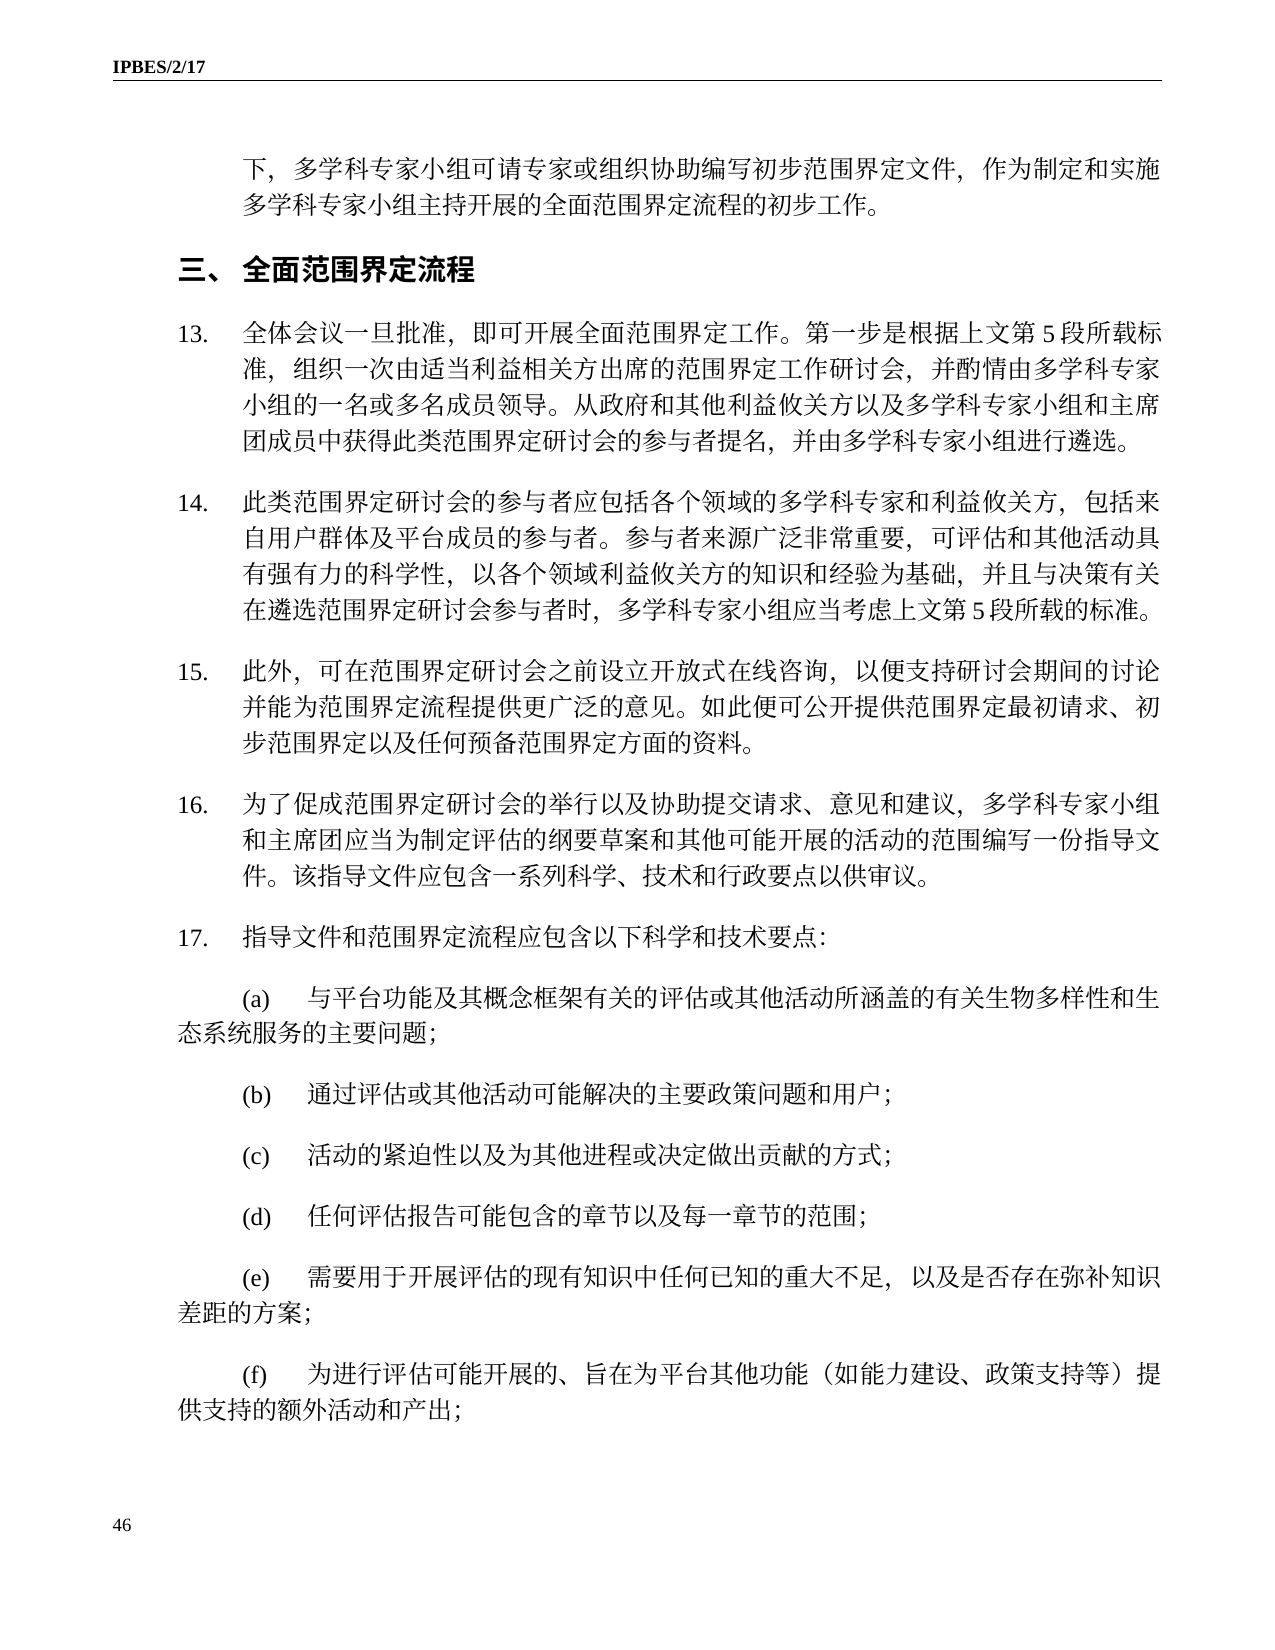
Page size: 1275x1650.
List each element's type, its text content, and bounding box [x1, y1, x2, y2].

list 通过评估或其他活动可能解决的主要政策问题和用户； [177, 1075, 1162, 1111]
list 为了促成范围界定研讨会的举行以及协助提交请求、意见和建议，多学科专家小组和主席团应当为制定评估的纲要草案和其他可能开展的活动的范围编写一份指导文件。该指导文件应包含一系列科学、技术和行政要点以供审议。 [177, 784, 1162, 892]
list 需要用于开展评估的现有知识中任何已知的重大不足，以及是否存在弥补知识差距的方案； [177, 1258, 1162, 1330]
list 指导文件和范围界定流程应包含以下科学和技术要点： [177, 917, 1162, 953]
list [177, 150, 1162, 222]
list 此外，可在范围界定研讨会之前设立开放式在线咨询，以便支持研讨会期间的讨论，并能为范围界定流程提供更广泛的意见。如此便可公开提供范围界定最初请求、初步范围界定以及任何预备范围界定方面的资料。 [177, 652, 1162, 759]
list 为进行评估可能开展的、旨在为平台其他功能（如能力建设、政策支持等）提供支持的额外活动和产出； [177, 1355, 1162, 1427]
list 全体会议一旦批准，即可开展全面范围界定工作。第一步是根据上文第5段所载标准，组织一次由适当利益相关方出席的范围界定工作研讨会，并酌情由多学科专家小组的一名或多名成员领导。从政府和其他利益攸关方以及多学科专家小组和主席团成员中获得此类范围界定研讨会的参与者提名，并由多学科专家小组进行遴选。 [177, 314, 1162, 458]
list 此类范围界定研讨会的参与者应包括各个领域的多学科专家和利益攸关方，包括来自用户群体及平台成员的参与者。参与者来源广泛非常重要，可评估和其他活动具有强有力的科学性，以各个领域利益攸关方的知识和经验为基础，并且与决策有关。在遴选范围界定研讨会参与者时，多学科专家小组应当考虑上文第5段所载的标准。 [177, 483, 1162, 627]
text 三、 全面范围界定流程 [177, 247, 1162, 289]
list 任何评估报告可能包含的章节以及每一章节的范围； [177, 1197, 1162, 1233]
list 活动的紧迫性以及为其他进程或决定做出贡献的方式； [177, 1136, 1162, 1172]
list 与平台功能及其概念框架有关的评估或其他活动所涵盖的有关生物多样性和生态系统服务的主要问题； [177, 978, 1162, 1050]
